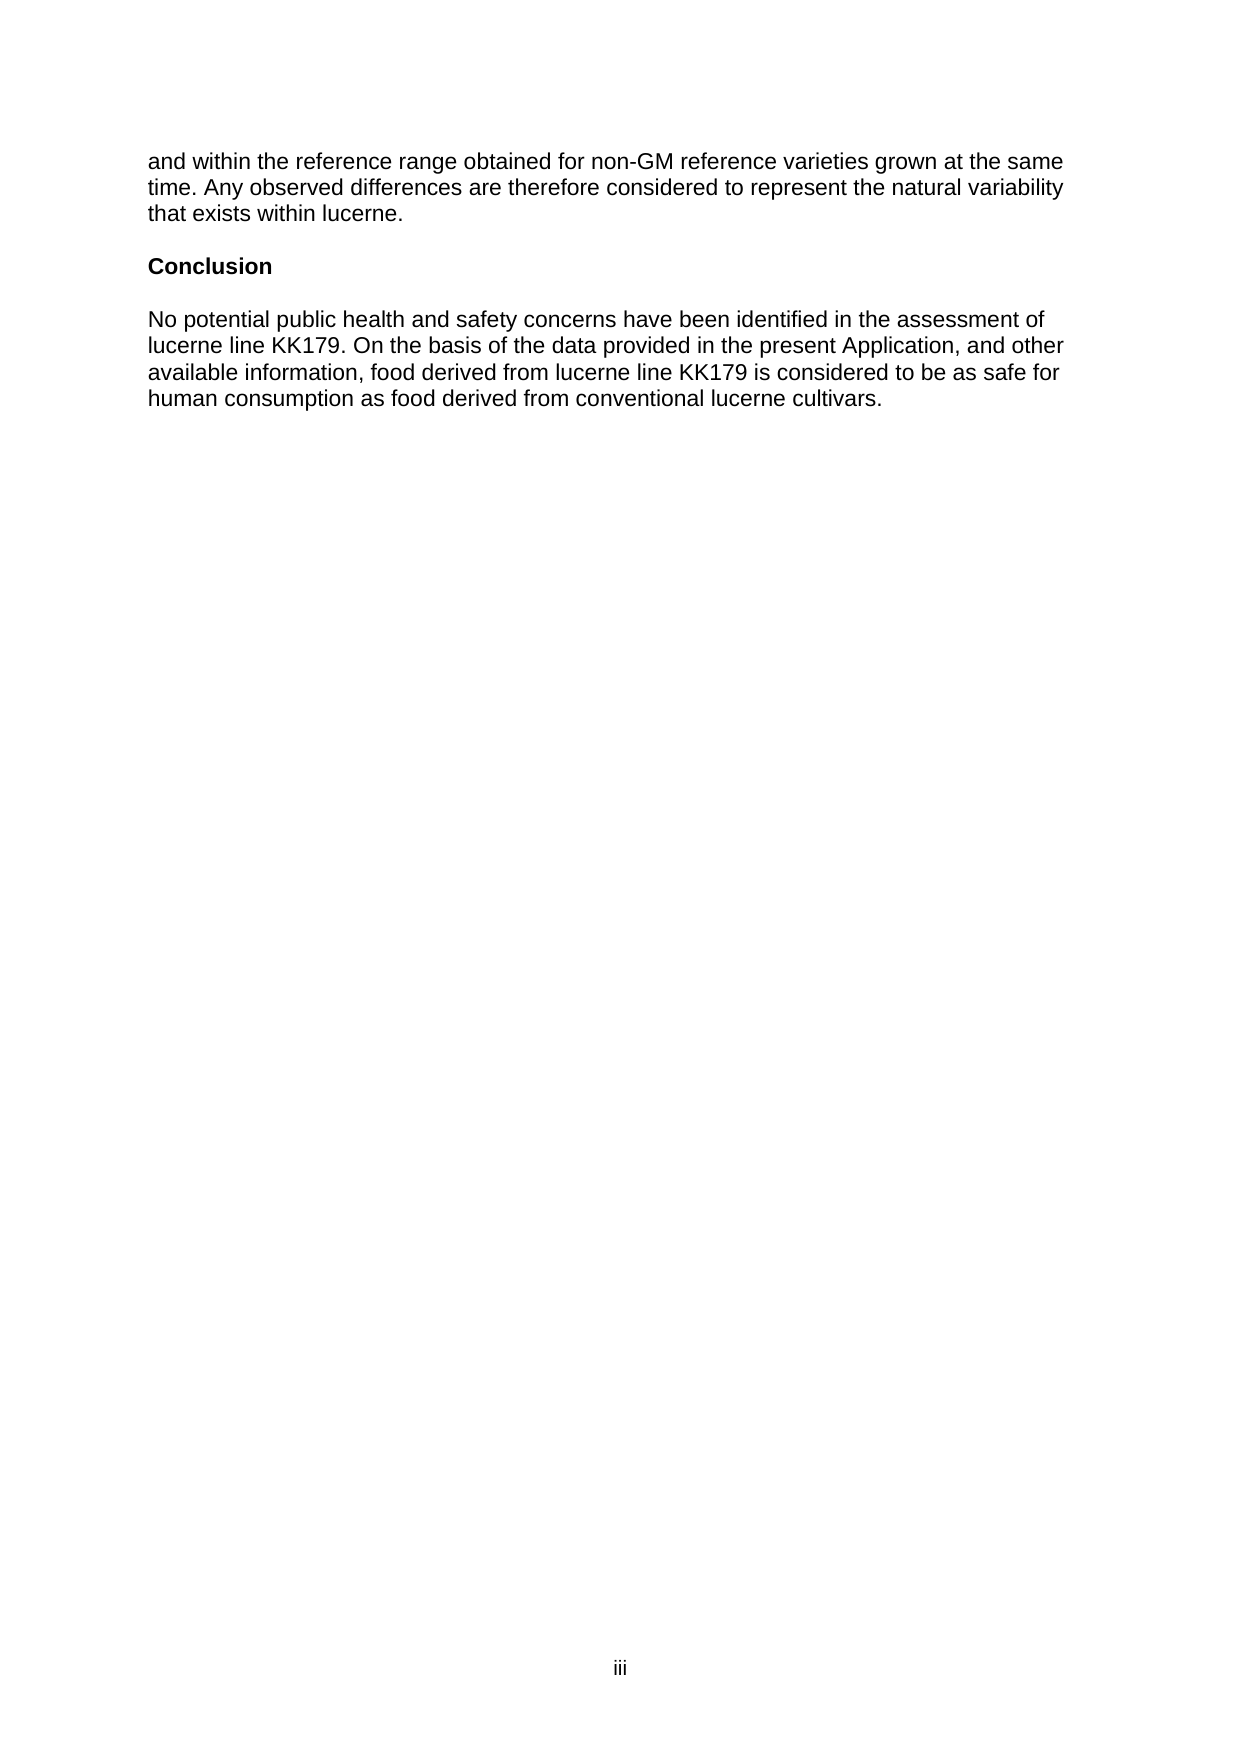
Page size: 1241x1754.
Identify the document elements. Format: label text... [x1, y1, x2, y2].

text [148, 148, 1092, 227]
text Conclusion [148, 253, 1092, 279]
text No potential public health and safety concerns have been identified in the assessment of lucerne line KK179. On the basis of the data provided in the present Application, and other available information, food derived from lucerne line KK179 is considered to be as safe for human consumption as food derived from conventional lucerne cultivars. [148, 306, 1092, 411]
